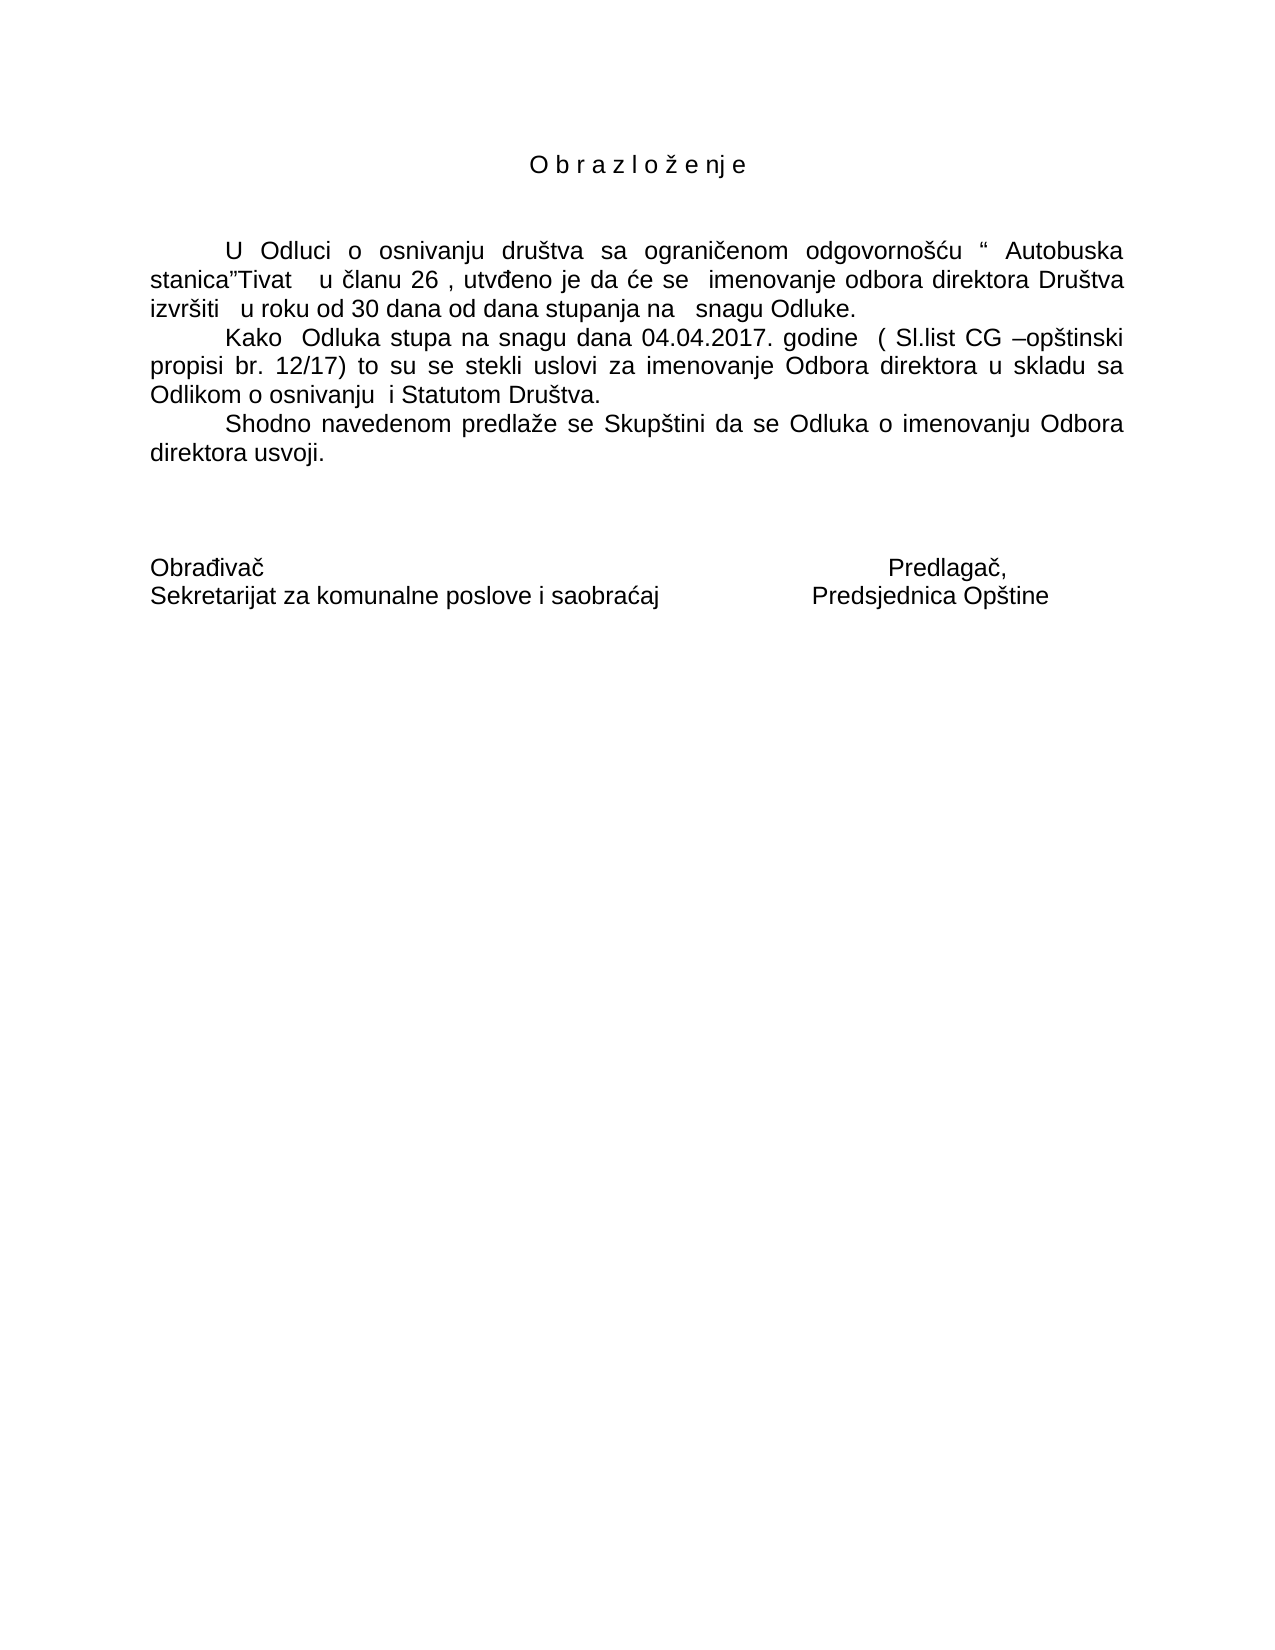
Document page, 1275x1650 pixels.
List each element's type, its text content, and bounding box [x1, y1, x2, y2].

text Sekretarijat za komunalne poslove i saobraćaj Predsjednica Opštine [150, 581, 1125, 610]
text Obrađivač Predlagač, [150, 552, 1125, 581]
text O b r a z l o ž e nj e [150, 150, 1125, 179]
text Kako Odluka stupa na snagu dana 04.04.2017. godine ( Sl.list CG –opštinski propisi br. 12/17) to su se stekli uslovi za imenovanje Odbora direktora u skladu sa Odlikom o osnivanju i Statutom Društva. [150, 322, 1125, 409]
text Shodno navedenom predlaže se Skupštini da se Odluka o imenovanju Odbora direktora usvoji. [150, 409, 1125, 466]
text U Odluci o osnivanju društva sa ograničenom odgovornošću “ Autobuska stanica”Tivat u članu 26 , utvđeno je da će se imenovanje odbora direktora Društva izvršiti u roku od 30 dana od dana stupanja na snagu Odluke. [150, 236, 1125, 322]
